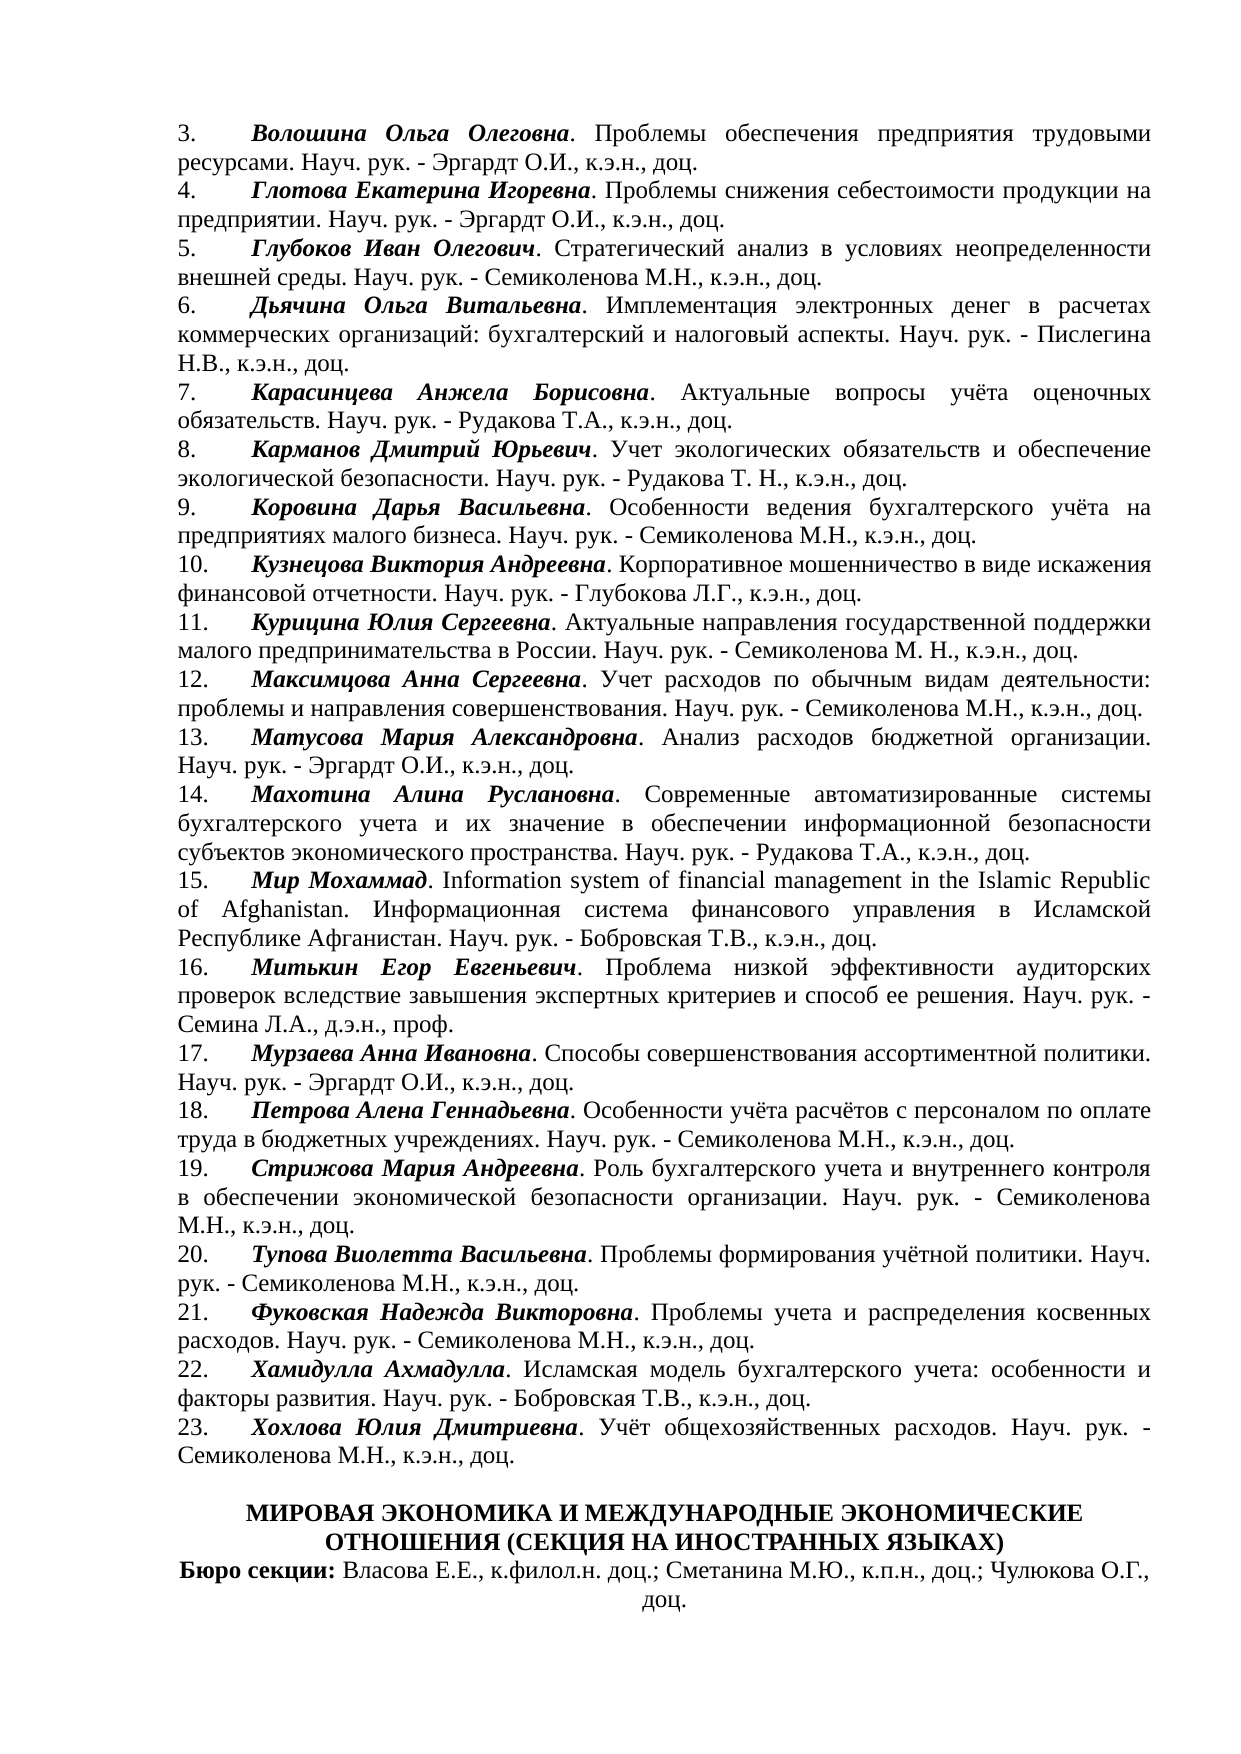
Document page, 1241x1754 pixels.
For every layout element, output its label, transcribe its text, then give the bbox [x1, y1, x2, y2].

list Хамидулла Ахмадулла. Исламская модель бухгалтерского учета: особенности и факторы развития. Науч. рук. - Бобровская Т.В., к.э.н., доц. [177, 1354, 1152, 1412]
list Глотова Екатерина Игоревна. Проблемы снижения себестоимости продукции на предприятии. Науч. рук. - Эргардт О.И., к.э.н., доц. [177, 176, 1152, 233]
list Фуковская Надежда Викторовна. Проблемы учета и распределения косвенных расходов. Науч. рук. - Семиколенова М.Н., к.э.н., доц. [177, 1297, 1152, 1354]
list Стрижова Мария Андреевна. Роль бухгалтерского учета и внутреннего контроля в обеспечении экономической безопасности организации. Науч. рук. - Семиколенова М.Н., к.э.н., доц. [177, 1153, 1152, 1239]
list Тупова Виолетта Васильевна. Проблемы формирования учётной политики. Науч. рук. - Семиколенова М.Н., к.э.н., доц. [177, 1239, 1152, 1297]
list Дьячина Ольга Витальевна. Имплементация электронных денег в расчетах коммерческих организаций: бухгалтерский и налоговый аспекты. Науч. рук. - Пислегина Н.В., к.э.н., доц. [177, 291, 1152, 377]
text МИРОВАЯ ЭКОНОМИКА И МЕЖДУНАРОДНЫЕ ЭКОНОМИЧЕСКИЕ ОТНОШЕНИЯ (СЕКЦИЯ НА ИНОСТРАННЫХ ЯЗЫКАХ) [177, 1498, 1152, 1556]
list Курицина Юлия Сергеевна. Актуальные направления государственной поддержки малого предпринимательства в России. Науч. рук. - Семиколенова М. Н., к.э.н., доц. [177, 607, 1152, 664]
list Петрова Алена Геннадьевна. Особенности учёта расчётов с персоналом по оплате труда в бюджетных учреждениях. Науч. рук. - Семиколенова М.Н., к.э.н., доц. [177, 1096, 1152, 1153]
list Карманов Дмитрий Юрьевич. Учет экологических обязательств и обеспечение экологической безопасности. Науч. рук. - Рудакова Т. Н., к.э.н., доц. [177, 434, 1152, 492]
list Хохлова Юлия Дмитриевна. Учёт общехозяйственных расходов. Науч. рук. - Семиколенова М.Н., к.э.н., доц. [177, 1412, 1152, 1469]
list Максимцова Анна Сергеевна. Учет расходов по обычным видам деятельности: проблемы и направления совершенствования. Науч. рук. - Семиколенова М.Н., к.э.н., доц. [177, 664, 1152, 722]
list Коровина Дарья Васильевна. Особенности ведения бухгалтерского учёта на предприятиях малого бизнеса. Науч. рук. - Семиколенова М.Н., к.э.н., доц. [177, 492, 1152, 549]
list Махотина Алина Руслановна. Современные автоматизированные системы бухгалтерского учета и их значение в обеспечении информационной безопасности субъектов экономического пространства. Науч. рук. - Рудакова Т.А., к.э.н., доц. [177, 779, 1152, 866]
list Матусова Мария Александровна. Анализ расходов бюджетной организации. Науч. рук. - Эргардт О.И., к.э.н., доц. [177, 722, 1152, 779]
list Глубоков Иван Олегович. Стратегический анализ в условиях неопределенности внешней среды. Науч. рук. - Семиколенова М.Н., к.э.н., доц. [177, 233, 1152, 291]
text Бюро секции: Власова Е.Е., к.филол.н. доц.; Сметанина М.Ю., к.п.н., доц.; Чулюкова О.Г., доц. [177, 1556, 1152, 1613]
list Митькин Егор Евгеньевич. Проблема низкой эффективности аудиторских проверок вследствие завышения экспертных критериев и способ ее решения. Науч. рук. - Семина Л.А., д.э.н., проф. [177, 952, 1152, 1038]
list Волошина Ольга Олеговна. Проблемы обеспечения предприятия трудовыми ресурсами. Науч. рук. - Эргардт О.И., к.э.н., доц. [177, 118, 1152, 176]
list Мир Мохаммад. Information system of financial management in the Islamic Republic of Afghanistan. Информационная система финансового управления в Исламской Республике Афганистан. Науч. рук. - Бобровская Т.В., к.э.н., доц. [177, 866, 1152, 952]
list Кузнецова Виктория Андреевна. Корпоративное мошенничество в виде искажения финансовой отчетности. Науч. рук. - Глубокова Л.Г., к.э.н., доц. [177, 549, 1152, 607]
list Карасинцева Анжела Борисовна. Актуальные вопросы учёта оценочных обязательств. Науч. рук. - Рудакова Т.А., к.э.н., доц. [177, 377, 1152, 434]
list Мурзаева Анна Ивановна. Способы совершенствования ассортиментной политики. Науч. рук. - Эргардт О.И., к.э.н., доц. [177, 1038, 1152, 1096]
